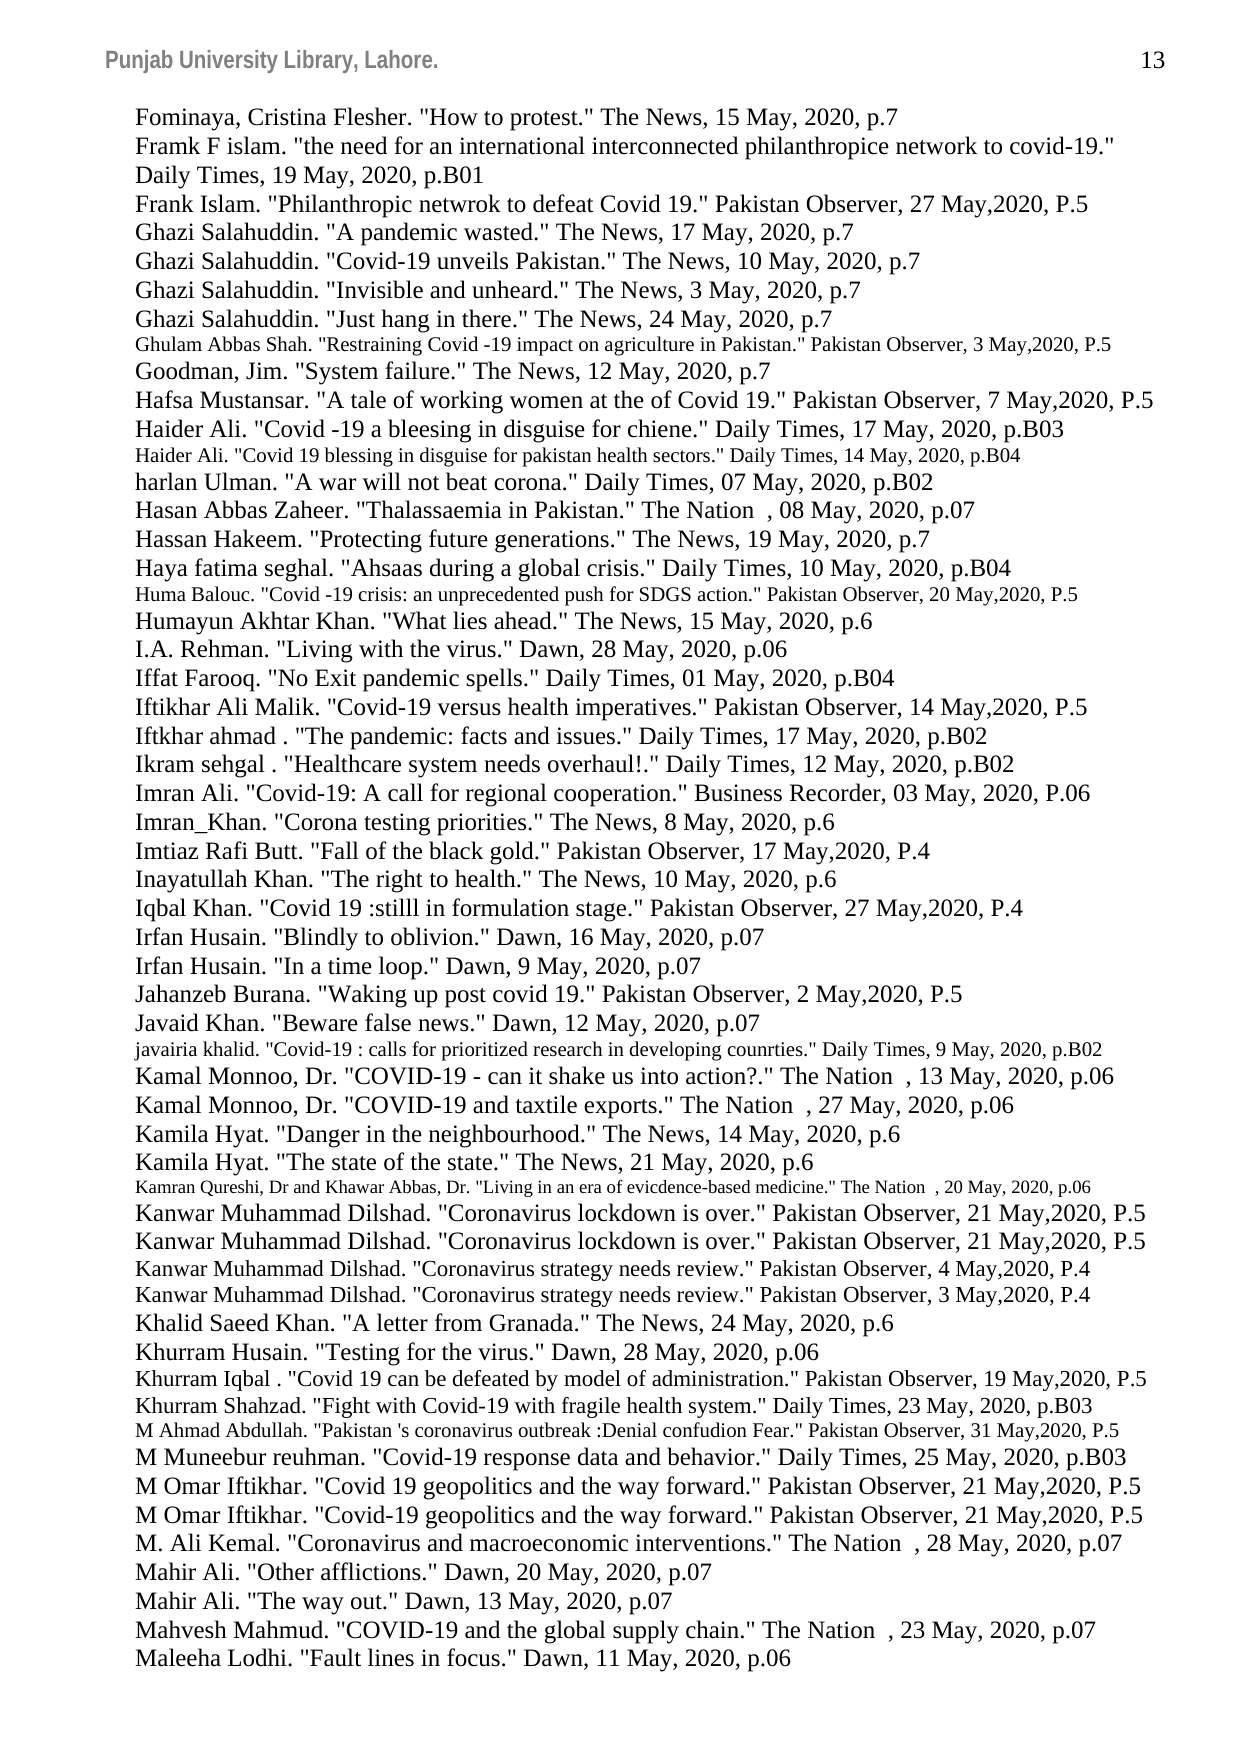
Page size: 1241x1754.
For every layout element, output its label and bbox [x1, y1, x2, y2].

table_cell [124, 103, 1174, 1672]
